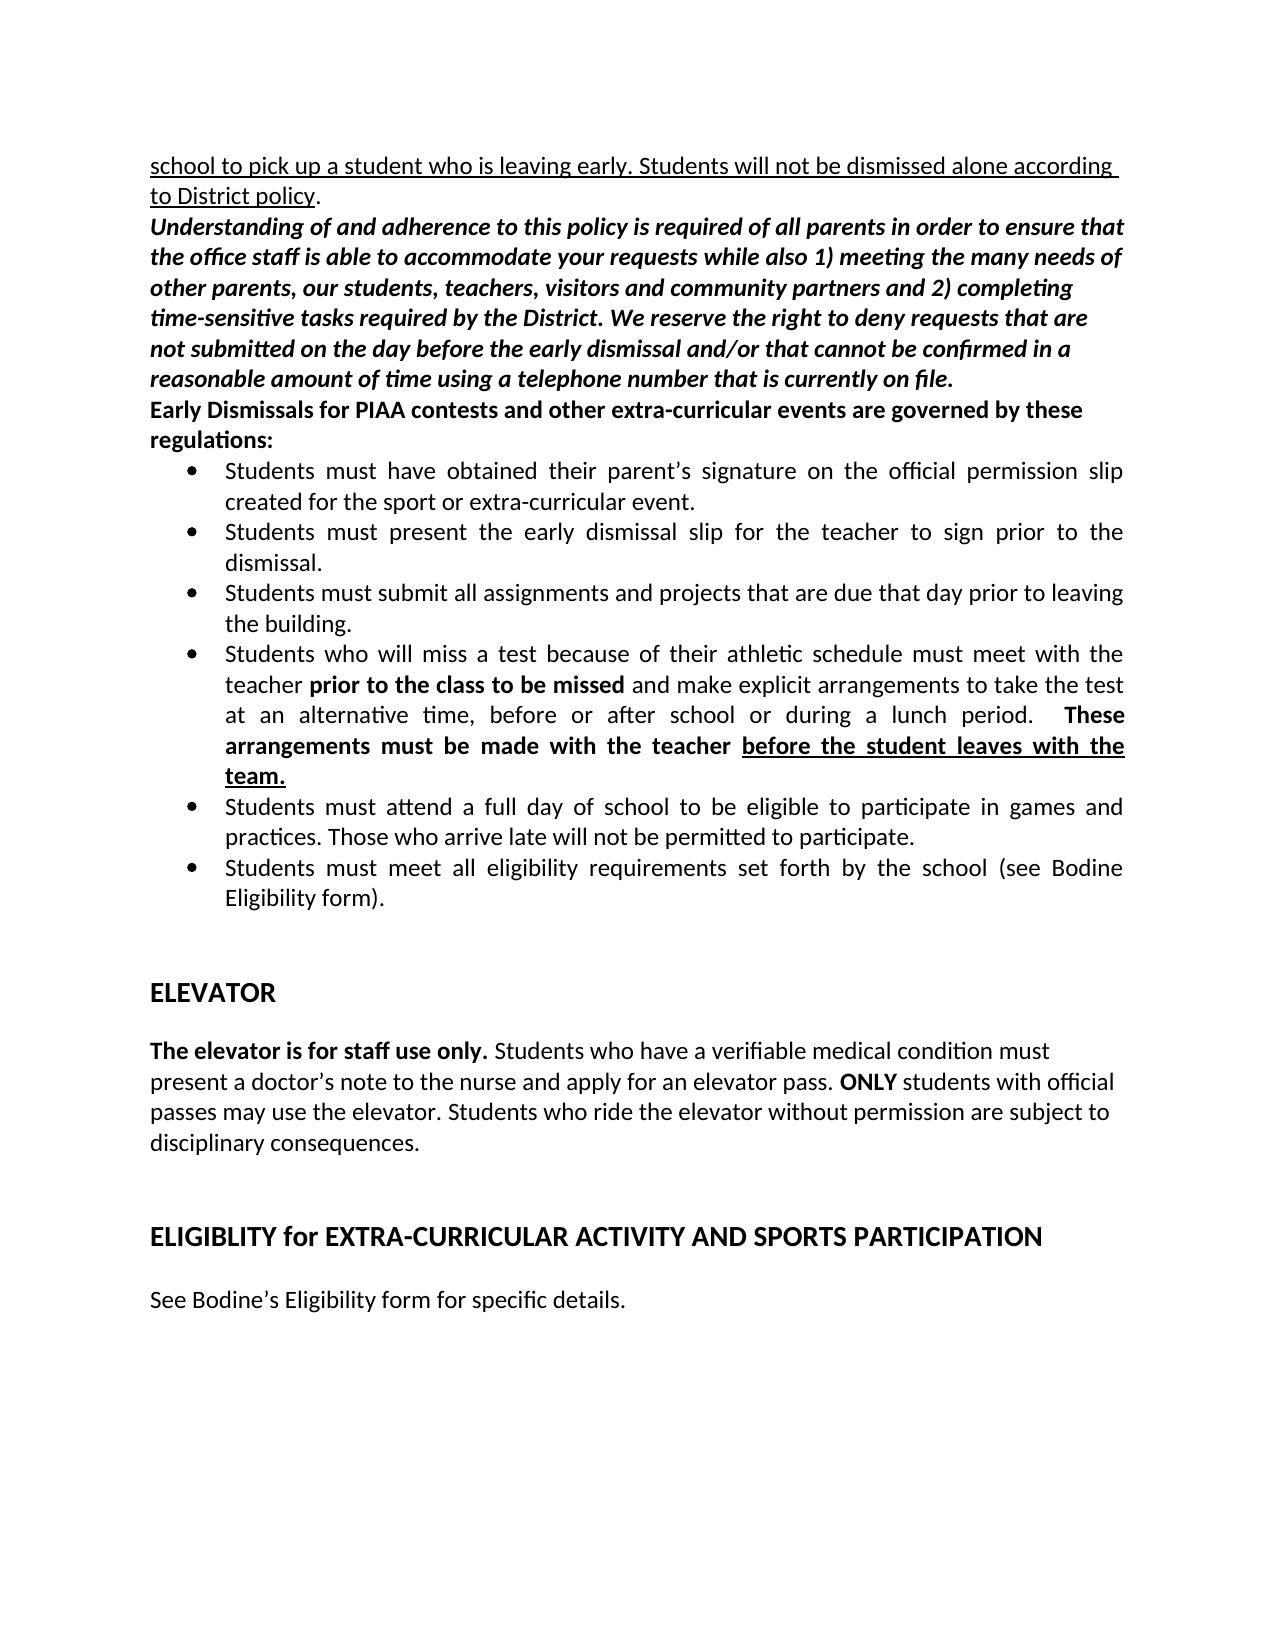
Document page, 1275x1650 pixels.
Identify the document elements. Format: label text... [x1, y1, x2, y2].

list Students must present the early dismissal slip for the teacher to sign prior to the dismissal. [187, 516, 1125, 577]
text ELIGIBLITY for EXTRA-CURRICULAR ACTIVITY AND SPORTS PARTICIPATION [150, 1218, 1125, 1254]
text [150, 150, 1125, 211]
list Students must submit all assignments and projects that are due that day prior to leaving the building. [187, 577, 1125, 638]
text The elevator is for staff use only. Students who have a verifiable medical condition must present a doctor’s note to the nurse and apply for an elevator pass. ONLY students with official passes may use the elevator. Students who ride the elevator without permission are subject to disciplinary consequences. [150, 1035, 1125, 1157]
list Students must attend a full day of school to be eligible to participate in games and practices. Those who arrive late will not be permitted to participate. [187, 791, 1125, 852]
list Students must meet all eligibility requirements set forth by the school (see Bodine Eligibility form). [187, 852, 1125, 913]
list Students must have obtained their parent’s signature on the official permission slip created for the sport or extra-curricular event. [187, 455, 1125, 516]
text Understanding of and adherence to this policy is required of all parents in order to ensure that the office staff is able to accommodate your requests while also 1) meeting the many needs of other parents, our students, teachers, visitors and community partners and 2) completing time-sensitive tasks required by the District. We reserve the right to deny requests that are not submitted on the day before the early dismissal and/or that cannot be confirmed in a reasonable amount of time using a telephone number that is currently on file. [150, 211, 1125, 394]
list Students who will miss a test because of their athletic schedule must meet with the teacher prior to the class to be missed and make explicit arrangements to take the test at an alternative time, before or after school or during a lunch period. These arrangements must be made with the teacher before the student leaves with the team. [187, 638, 1125, 791]
text See Bodine’s Eligibility form for specific details. [150, 1284, 1125, 1315]
text Early Dismissals for PIAA contests and other extra-curricular events are governed by these regulations: [150, 394, 1125, 455]
text ELEVATOR [150, 974, 1125, 1010]
